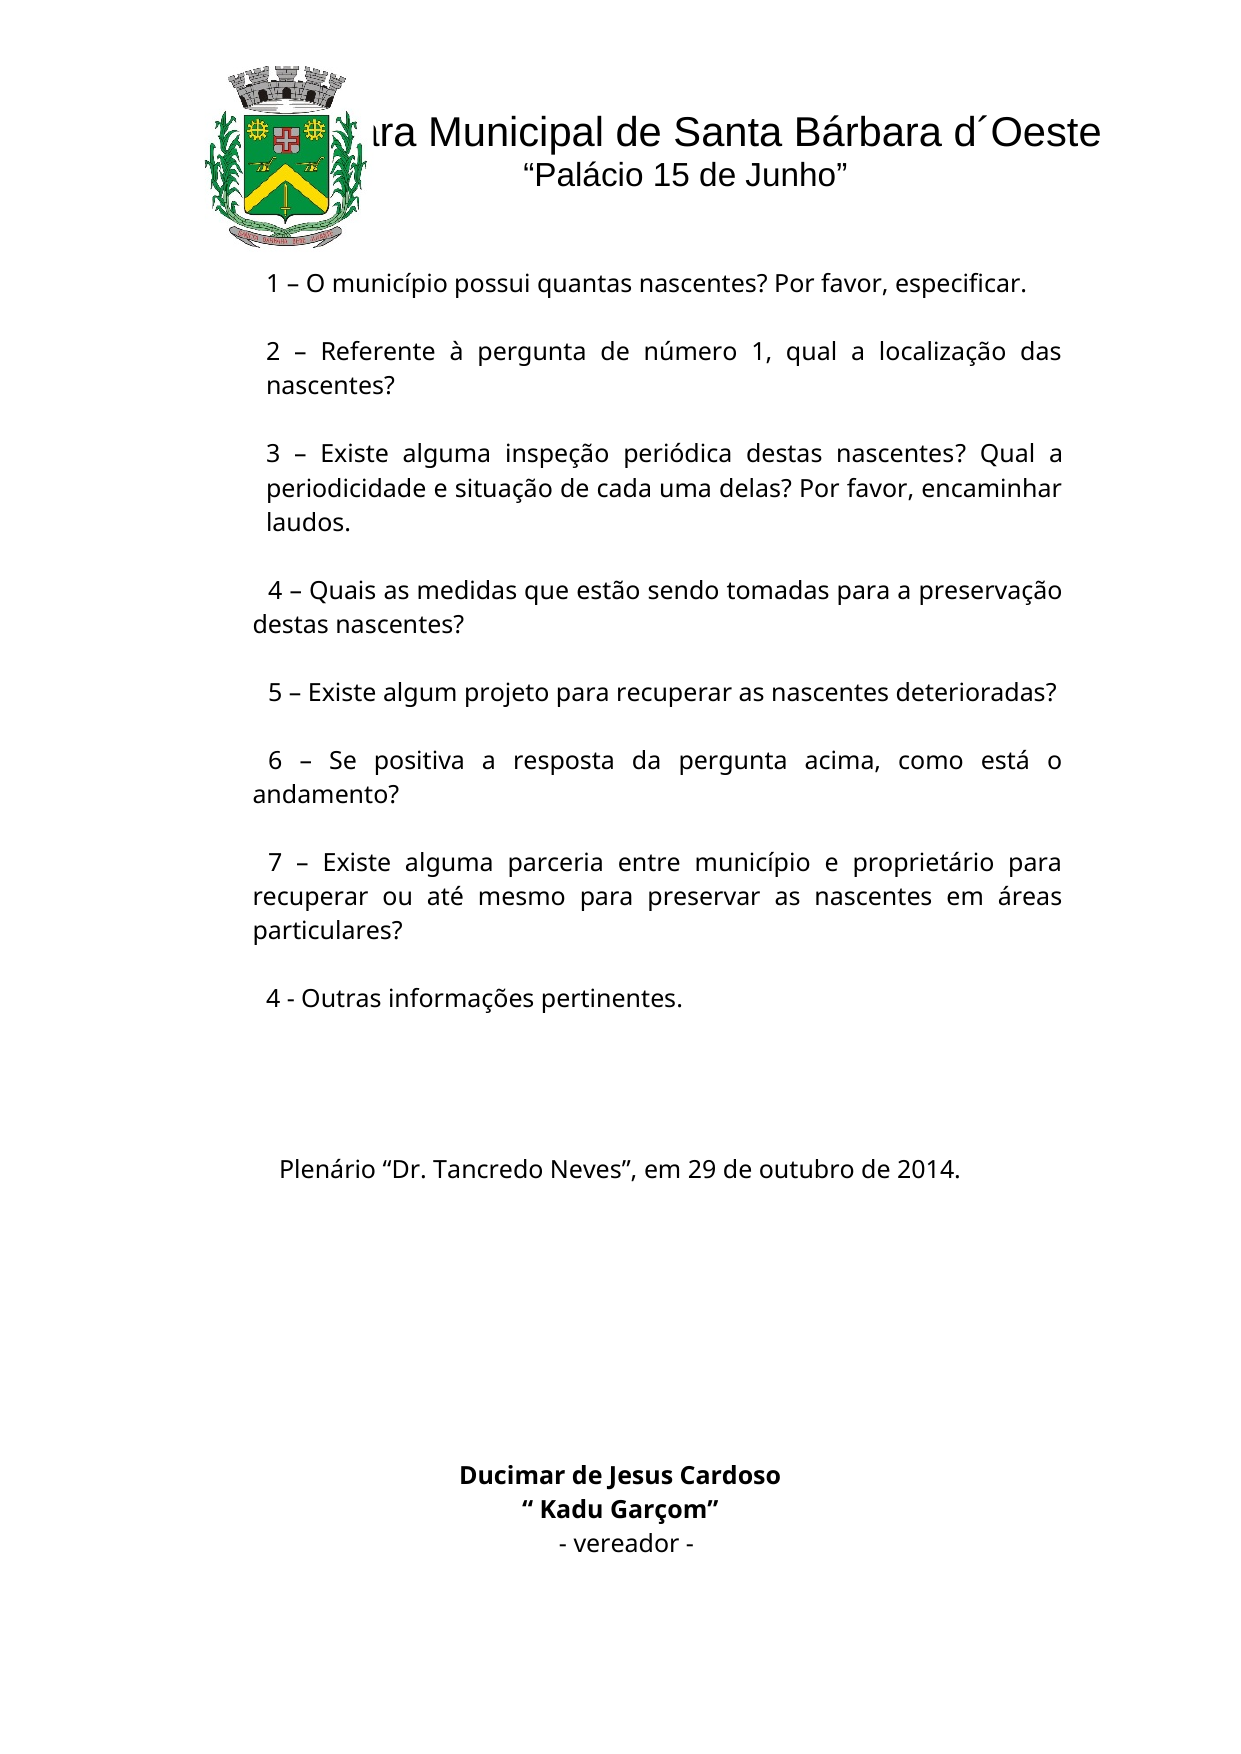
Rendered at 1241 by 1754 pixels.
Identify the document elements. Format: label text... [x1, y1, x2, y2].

text 2 – Referente à pergunta de número 1, qual a localização das nascentes? [266, 334, 1063, 402]
text Ducimar de Jesus Cardoso [177, 1458, 1063, 1492]
text 4 – Quais as medidas que estão sendo tomadas para a preservação destas nascentes? [252, 572, 1063, 641]
text “ Kadu Garçom” [177, 1492, 1063, 1526]
text Plenário “Dr. Tancredo Neves”, em 29 de outubro de 2014. [177, 1151, 1063, 1186]
text 7 – Existe alguma parceria entre município e proprietário para recuperar ou até mesmo para preservar as nascentes em áreas particulares? [252, 845, 1063, 947]
text 5 – Existe algum projeto para recuperar as nascentes deterioradas? [252, 674, 1063, 709]
text - vereador - [177, 1526, 1063, 1560]
text 6 – Se positiva a resposta da pergunta acima, como está o andamento? [252, 743, 1063, 811]
picture [204, 66, 374, 255]
text 1 – O município possui quantas nascentes? Por favor, especificar. [266, 266, 1063, 300]
text 4 - Outras informações pertinentes. [266, 981, 1063, 1015]
text 3 – Existe alguma inspeção periódica destas nascentes? Qual a periodicidade e situação de cada uma delas? Por favor, encaminhar laudos. [266, 436, 1063, 538]
